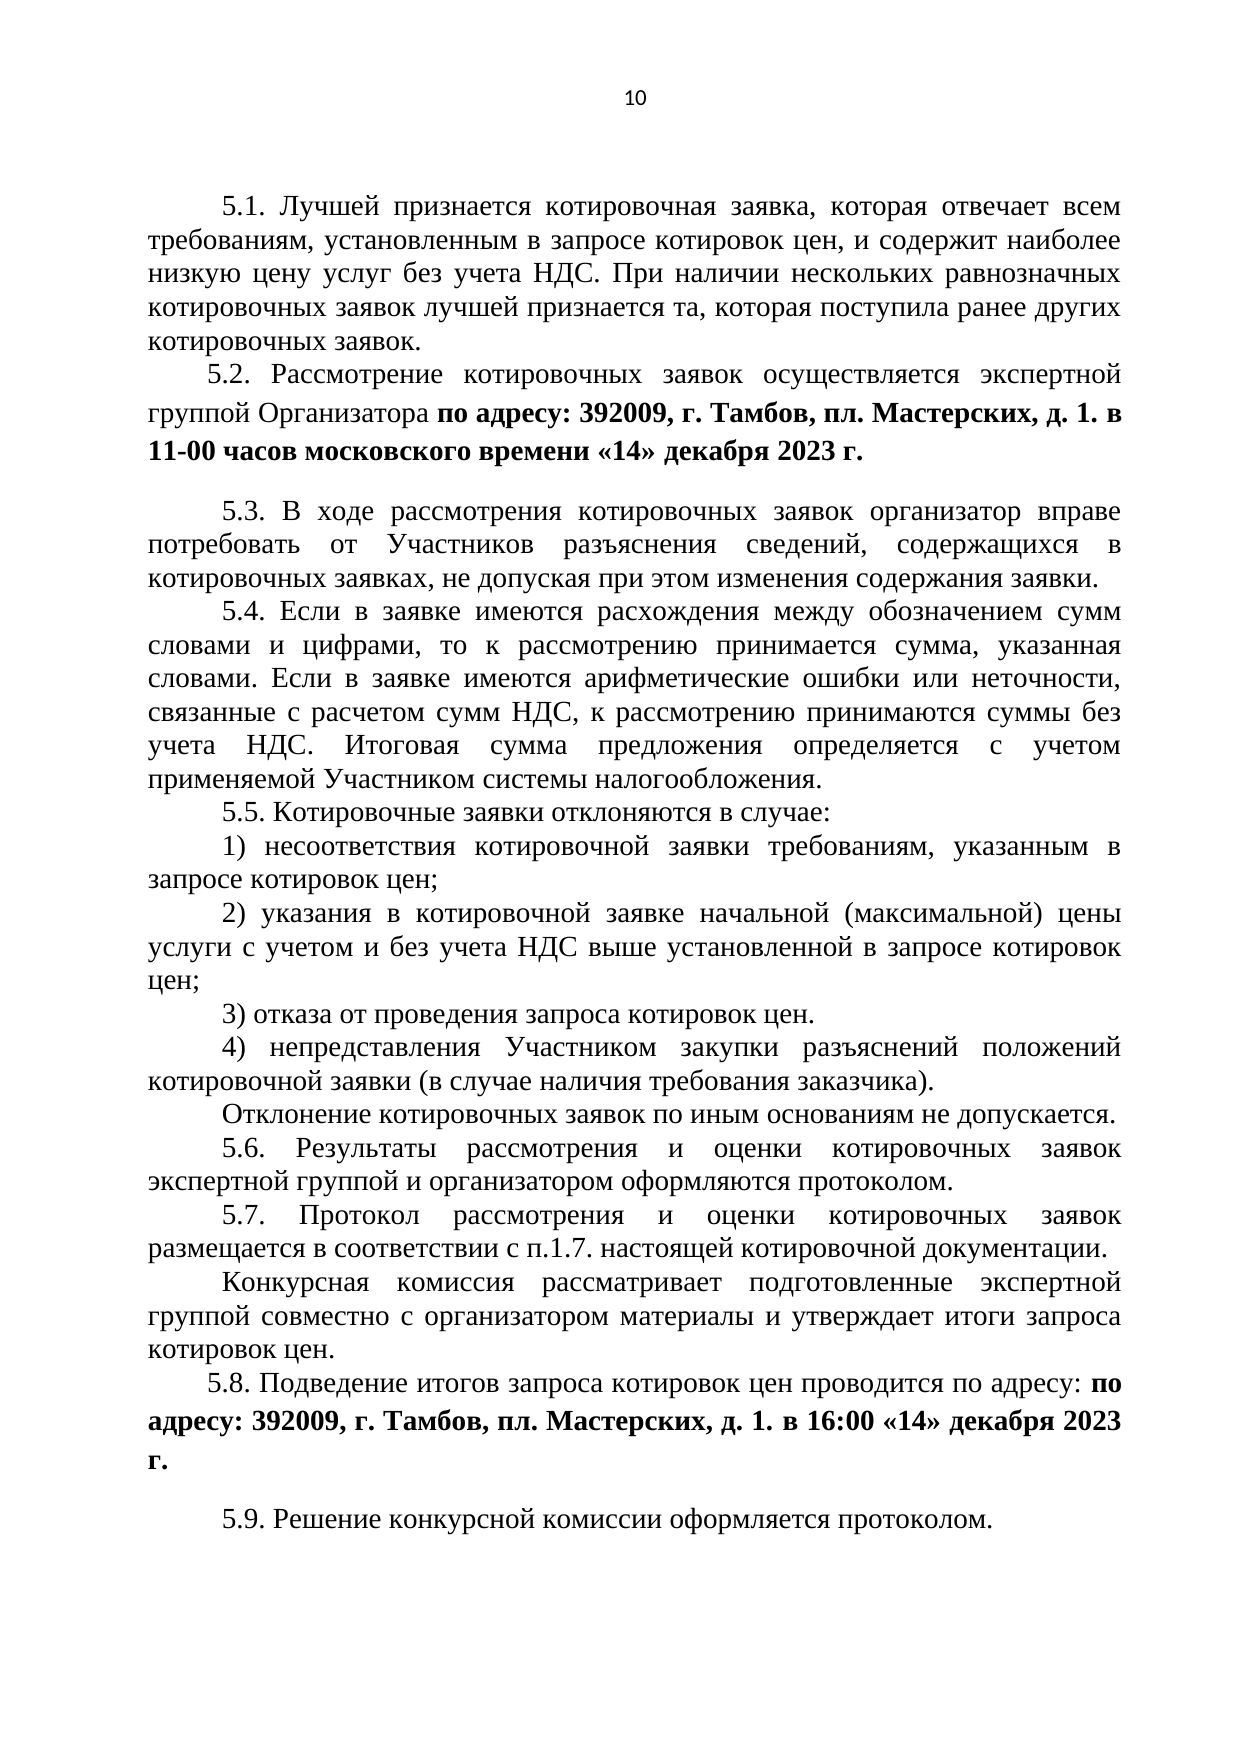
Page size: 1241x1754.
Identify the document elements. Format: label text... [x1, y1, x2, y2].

text 1) несоответствия котировочной заявки требованиям, указанным в запросе котировок цен; [148, 828, 1122, 895]
text 5.6. Результаты рассмотрения и оценки котировочных заявок экспертной группой и организатором оформляются протоколом. [148, 1130, 1122, 1197]
text Отклонение котировочных заявок по иным основаниям не допускается. [148, 1096, 1122, 1130]
list 5.2. Рассмотрение котировочных заявок осуществляется экспертной группой Организатора по адресу: 392009, г. Тамбов, пл. Мастерских, д. 1. в 11-00 часов московского времени «14» декабря 2023 г. [148, 356, 1122, 467]
text 5.7. Протокол рассмотрения и оценки котировочных заявок размещается в соответствии с п.1.7. настоящей котировочной документации. [148, 1197, 1122, 1264]
text 5.5. Котировочные заявки отклоняются в случае: [148, 794, 1122, 828]
text 4) непредставления Участником закупки разъяснений положений котировочной заявки (в случае наличия требования заказчика). [148, 1029, 1122, 1096]
text 2) указания в котировочной заявке начальной (максимальной) цены услуги с учетом и без учета НДС выше установленной в запросе котировок цен; [148, 895, 1122, 996]
text 5.1. Лучшей признается котировочная заявка, которая отвечает всем требованиям, установленным в запросе котировок цен, и содержит наиболее низкую цену услуг без учета НДС. При наличии нескольких равнозначных котировочных заявок лучшей признается та, которая поступила ранее других котировочных заявок. [148, 188, 1122, 356]
text 5.9. Решение конкурсной комиссии оформляется протоколом. [148, 1501, 1122, 1535]
text 5.4. Если в заявке имеются расхождения между обозначением сумм словами и цифрами, то к рассмотрению принимается сумма, указанная словами. Если в заявке имеются арифметические ошибки или неточности, связанные с расчетом сумм НДС, к рассмотрению принимаются суммы без учета НДС. Итоговая сумма предложения определяется с учетом применяемой Участником системы налогообложения. [148, 593, 1122, 794]
text 5.3. В ходе рассмотрения котировочных заявок организатор вправе потребовать от Участников разъяснения сведений, содержащихся в котировочных заявках, не допуская при этом изменения содержания заявки. [148, 493, 1122, 593]
list 5.8. Подведение итогов запроса котировок цен проводится по адресу: по адресу: 392009, г. Тамбов, пл. Мастерских, д. 1. в 16:00 «14» декабря 2023 г. [148, 1365, 1122, 1475]
text Конкурсная комиссия рассматривает подготовленные экспертной группой совместно с организатором материалы и утверждает итоги запроса котировок цен. [148, 1264, 1122, 1365]
text 3) отказа от проведения запроса котировок цен. [148, 996, 1122, 1029]
